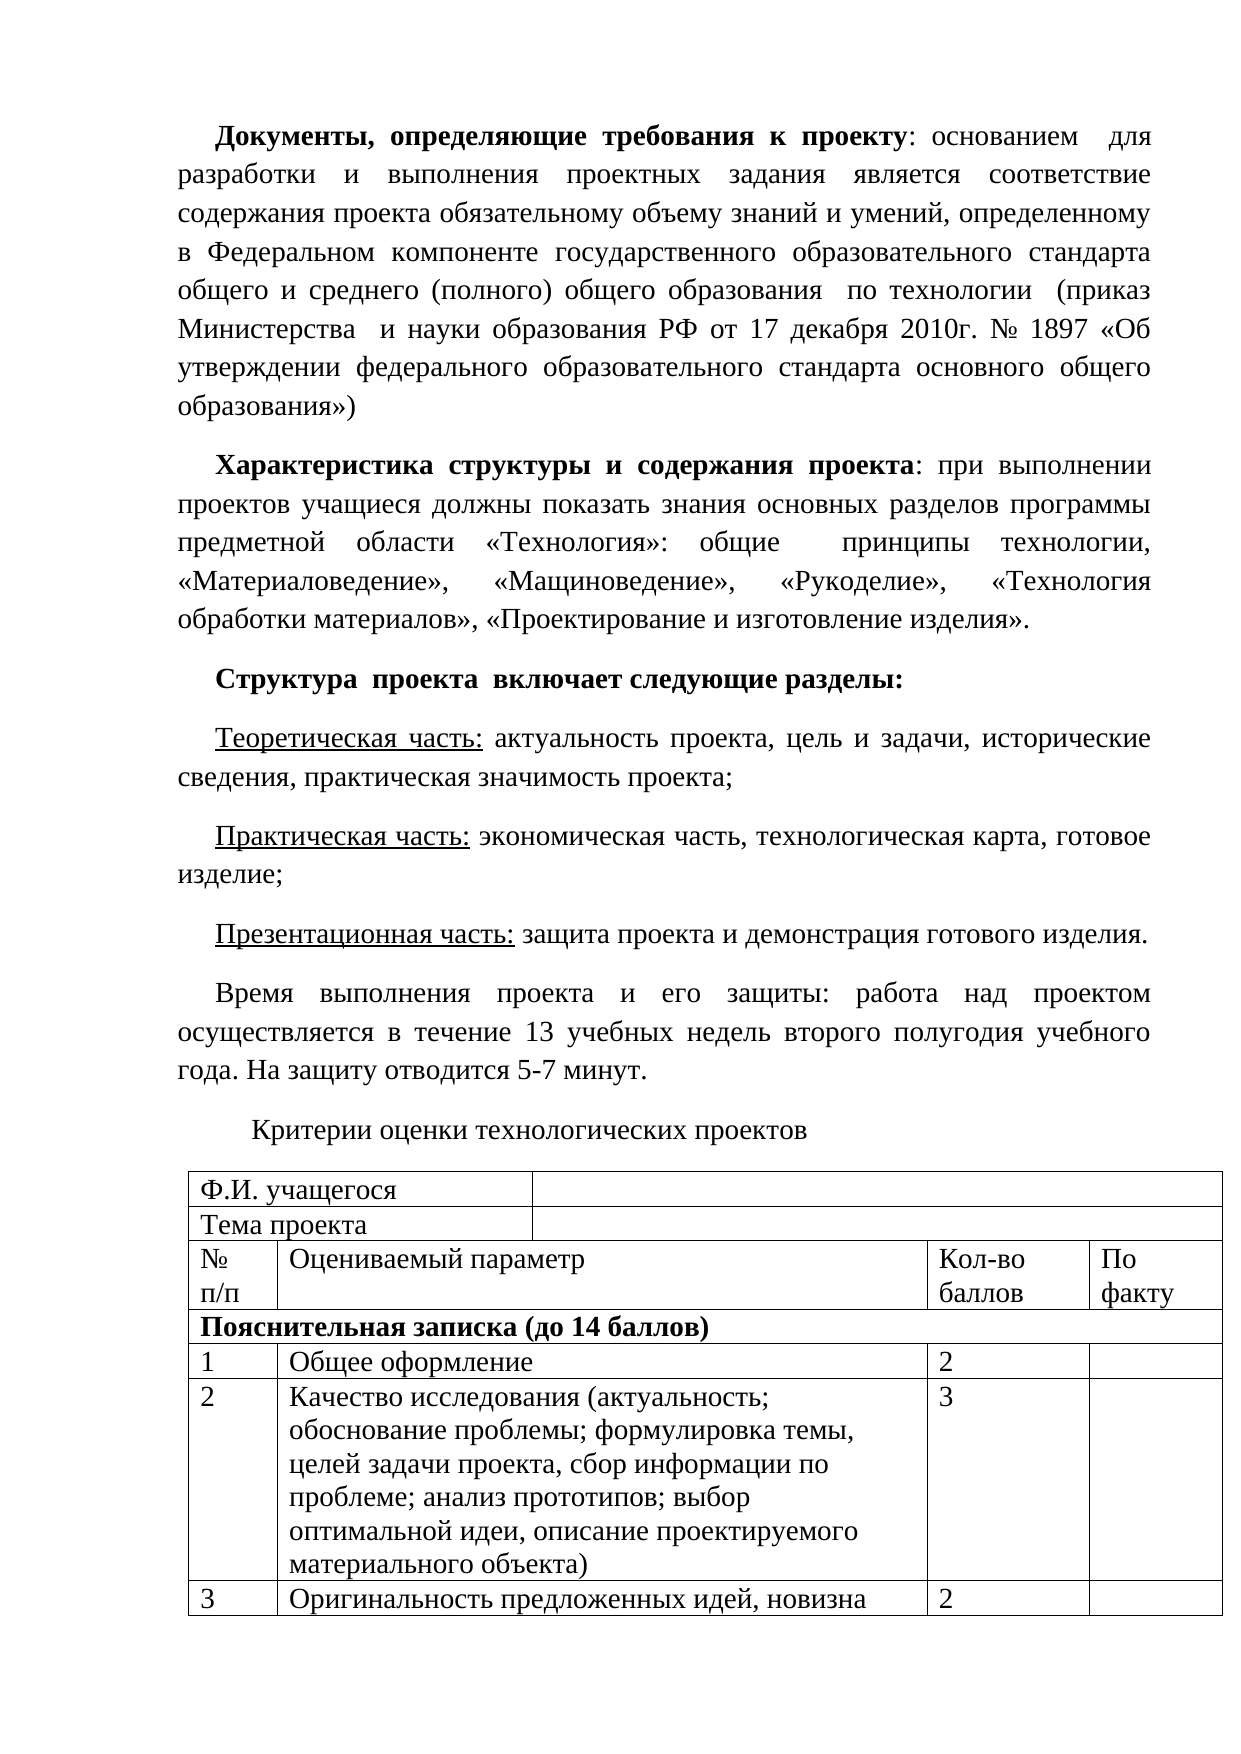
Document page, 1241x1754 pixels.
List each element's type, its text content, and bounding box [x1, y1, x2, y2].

table_cell Кол-во баллов [928, 1241, 1089, 1308]
table_cell 1 [189, 1344, 277, 1378]
text Критерии оценки технологических проектов [177, 1112, 1152, 1145]
text Презентационная часть: защита проекта и демонстрация готового изделия. [177, 916, 1152, 949]
table_header [533, 1172, 1222, 1206]
text Теоретическая часть: актуальность проекта, цель и задачи, исторические сведения, практическая значимость проекта; [177, 720, 1152, 792]
table_cell 2 [928, 1581, 1089, 1614]
text Практическая часть: экономическая часть, технологическая карта, готовое изделие; [177, 818, 1152, 890]
table_cell 2 [928, 1344, 1089, 1378]
text Структура проекта включает следующие разделы: [177, 661, 1152, 694]
text Документы, определяющие требования к проекту: основанием для разработки и выполнения проектных задания является соответствие содержания проекта обязательному объему знаний и умений, определенному в Федеральном компоненте государственного образовательного стандарта общего и среднего (полного) общего образования по технологии (приказ Министерства и науки образования РФ от 17 декабря 2010г. № 1897 «Об утверждении федерального образовательного стандарта основного общего образования») [177, 118, 1152, 421]
text Время выполнения проекта и его защиты: работа над проектом осуществляется в течение 13 учебных недель второго полугодия учебного года. На защиту отводится 5-7 минут. [177, 975, 1152, 1086]
table_cell [1090, 1379, 1222, 1580]
table_cell Оригинальность предложенных идей, новизна [278, 1581, 927, 1614]
table_cell Пояснительная записка (до 14 баллов) [189, 1310, 1222, 1343]
table_cell Оцениваемый параметр [278, 1241, 927, 1308]
table_cell 3 [928, 1379, 1089, 1580]
table_cell По факту [1090, 1241, 1222, 1308]
table_cell Качество исследования (актуальность; обоснование проблемы; формулировка темы, целей задачи проекта, сбор информации по проблеме; анализ прототипов; выбор оптимальной идеи, описание проектируемого материального объекта) [278, 1379, 927, 1580]
table_header Ф.И. учащегося [189, 1172, 532, 1206]
table_cell [1090, 1581, 1222, 1614]
table_cell Тема проекта [189, 1207, 532, 1240]
text Характеристика структуры и содержания проекта: при выполнении проектов учащиеся должны показать знания основных разделов программы предметной области «Технология»: общие принципы технологии, «Материаловедение», «Мащиноведение», «Рукоделие», «Технология обработки материалов», «Проектирование и изготовление изделия». [177, 447, 1152, 635]
table_cell 2 [189, 1379, 277, 1580]
table_cell Общее оформление [278, 1344, 927, 1378]
table_cell 3 [189, 1581, 277, 1614]
table_cell [1090, 1344, 1222, 1378]
table_cell [533, 1207, 1222, 1240]
table_cell № п/п [189, 1241, 277, 1308]
